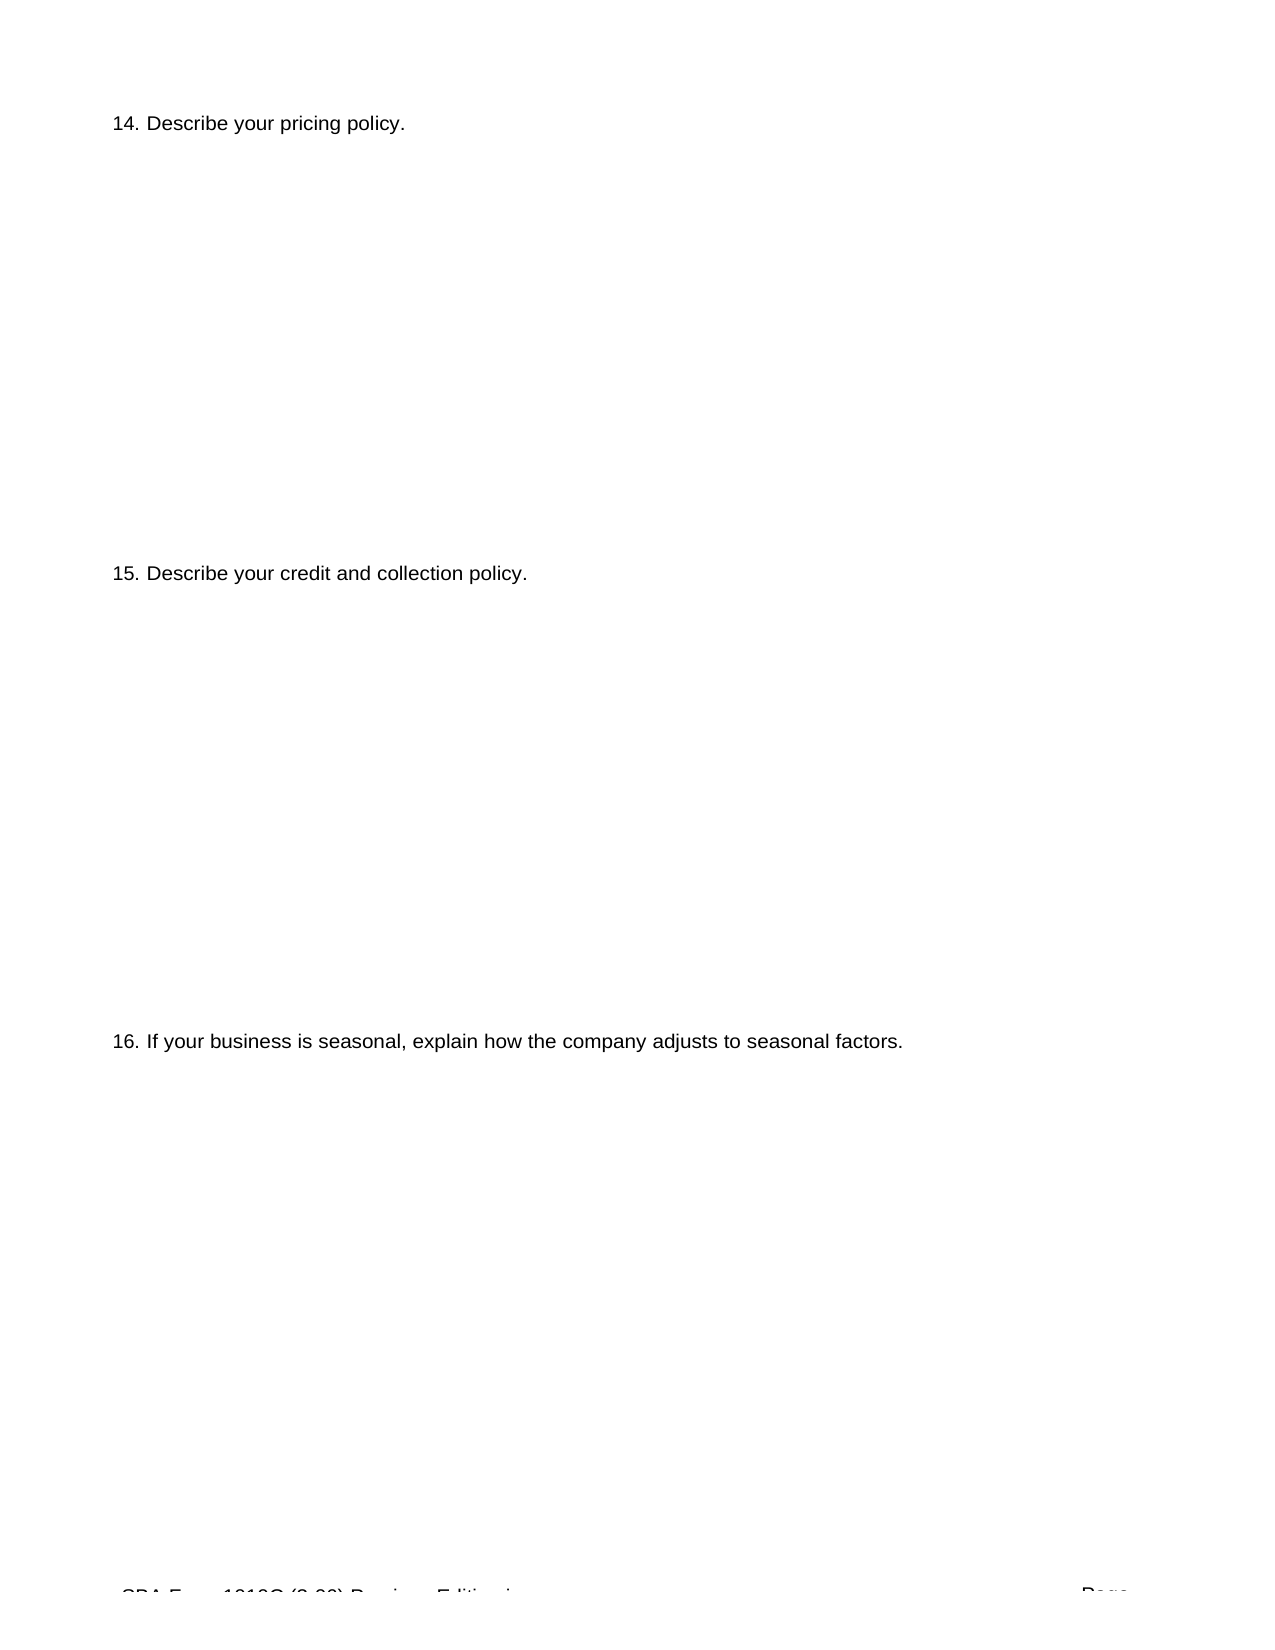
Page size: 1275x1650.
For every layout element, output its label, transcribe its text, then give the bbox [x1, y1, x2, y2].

list Describe your credit and collection policy. [112, 561, 1173, 584]
list Describe your pricing policy. [112, 112, 1173, 134]
list If your business is seasonal, explain how the company adjusts to seasonal factors. [112, 1030, 1173, 1053]
